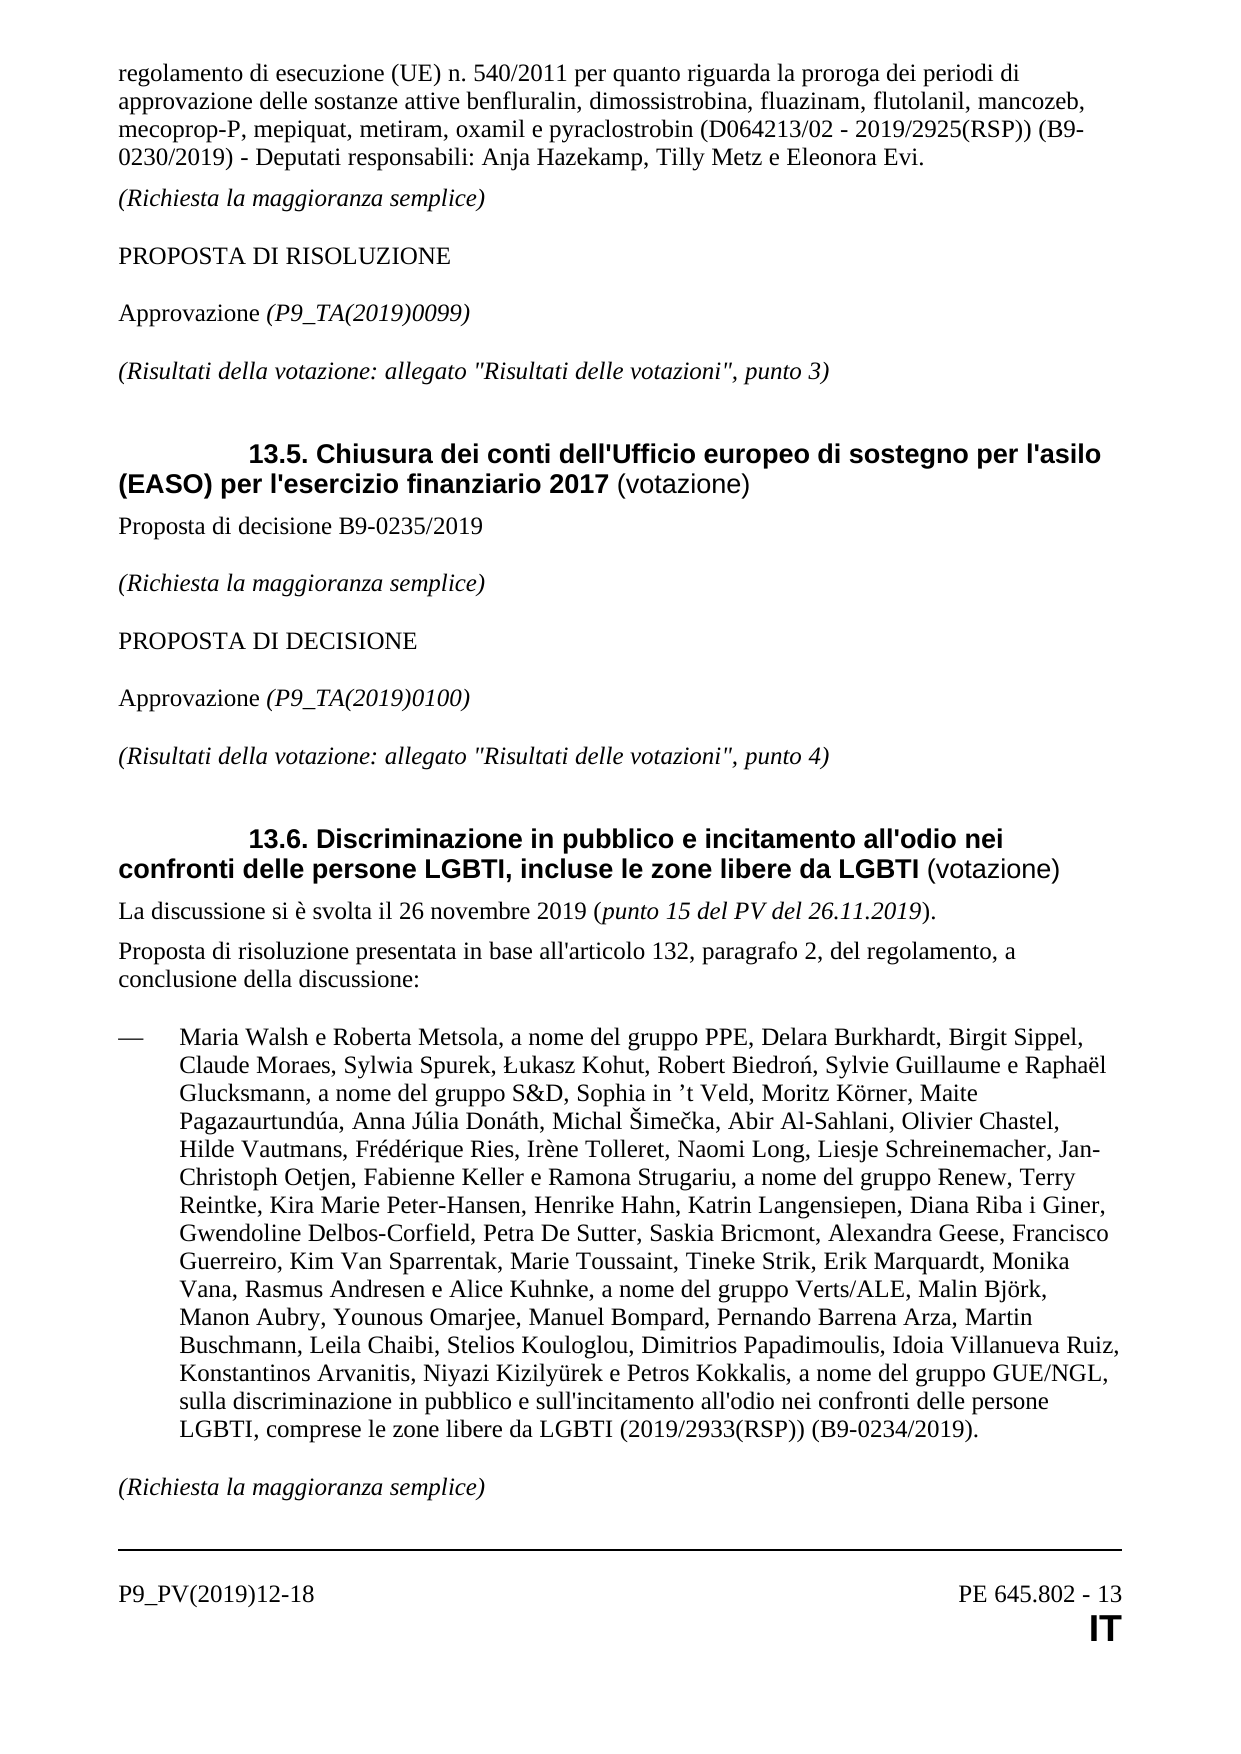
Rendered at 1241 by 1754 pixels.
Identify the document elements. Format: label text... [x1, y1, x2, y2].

text (Risultati della votazione: allegato "Risultati delle votazioni", punto 3) [118, 357, 1122, 385]
text Approvazione (P9_TA(2019)0100) [118, 684, 1122, 712]
text PROPOSTA DI RISOLUZIONE [118, 242, 1122, 270]
text PROPOSTA DI DECISIONE [118, 627, 1122, 655]
text (Richiesta la maggioranza semplice) [118, 569, 1122, 597]
text (Richiesta la maggioranza semplice) [118, 184, 1122, 212]
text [118, 59, 1122, 171]
text (Risultati della votazione: allegato "Risultati delle votazioni", punto 4) [118, 742, 1122, 770]
text — Maria Walsh e Roberta Metsola, a nome del gruppo PPE, Delara Burkhardt, Birgit Sippel, Claude Moraes, Sylwia Spurek, Łukasz Kohut, Robert Biedroń, Sylvie Guillaume e Raphaël Glucksmann, a nome del gruppo S&D, Sophia in ’t Veld, Moritz Körner, Maite Pagazaurtundúa, Anna Júlia Donáth, Michal Šimečka, Abir Al-Sahlani, Olivier Chastel, Hilde Vautmans, Frédérique Ries, Irène Tolleret, Naomi Long, Liesje Schreinemacher, Jan-Christoph Oetjen, Fabienne Keller e Ramona Strugariu, a nome del gruppo Renew, Terry Reintke, Kira Marie Peter-Hansen, Henrike Hahn, Katrin Langensiepen, Diana Riba i Giner, Gwendoline Delbos-Corfield, Petra De Sutter, Saskia Bricmont, Alexandra Geese, Francisco Guerreiro, Kim Van Sparrentak, Marie Toussaint, Tineke Strik, Erik Marquardt, Monika Vana, Rasmus Andresen e Alice Kuhnke, a nome del gruppo Verts/ALE, Malin Björk, Manon Aubry, Younous Omarjee, Manuel Bompard, Pernando Barrena Arza, Martin Buschmann, Leila Chaibi, Stelios Kouloglou, Dimitrios Papadimoulis, Idoia Villanueva Ruiz, Konstantinos Arvanitis, Niyazi Kizilyürek e Petros Kokkalis, a nome del gruppo GUE/NGL, sulla discriminazione in pubblico e sull'incitamento all'odio nei confronti delle persone LGBTI, comprese le zone libere da LGBTI (2019/2933(RSP)) (B9-0234/2019). [118, 1023, 1122, 1443]
subtitle 13.5. Chiusura dei conti dell'Ufficio europeo di sostegno per l'asilo (EASO) per l'esercizio finanziario 2017 (votazione) [118, 439, 1122, 499]
text Proposta di risoluzione presentata in base all'articolo 132, paragrafo 2, del regolamento, a conclusione della discussione: [118, 937, 1122, 993]
text (Richiesta la maggioranza semplice) [118, 1473, 1122, 1501]
text Proposta di decisione B9-0235/2019 [118, 512, 1122, 540]
subtitle 13.6. Discriminazione in pubblico e incitamento all'odio nei confronti delle persone LGBTI, incluse le zone libere da LGBTI (votazione) [118, 824, 1122, 884]
text La discussione si è svolta il 26 novembre 2019 (punto 15 del PV del 26.11.2019). [118, 897, 1122, 925]
text Approvazione (P9_TA(2019)0099) [118, 299, 1122, 327]
